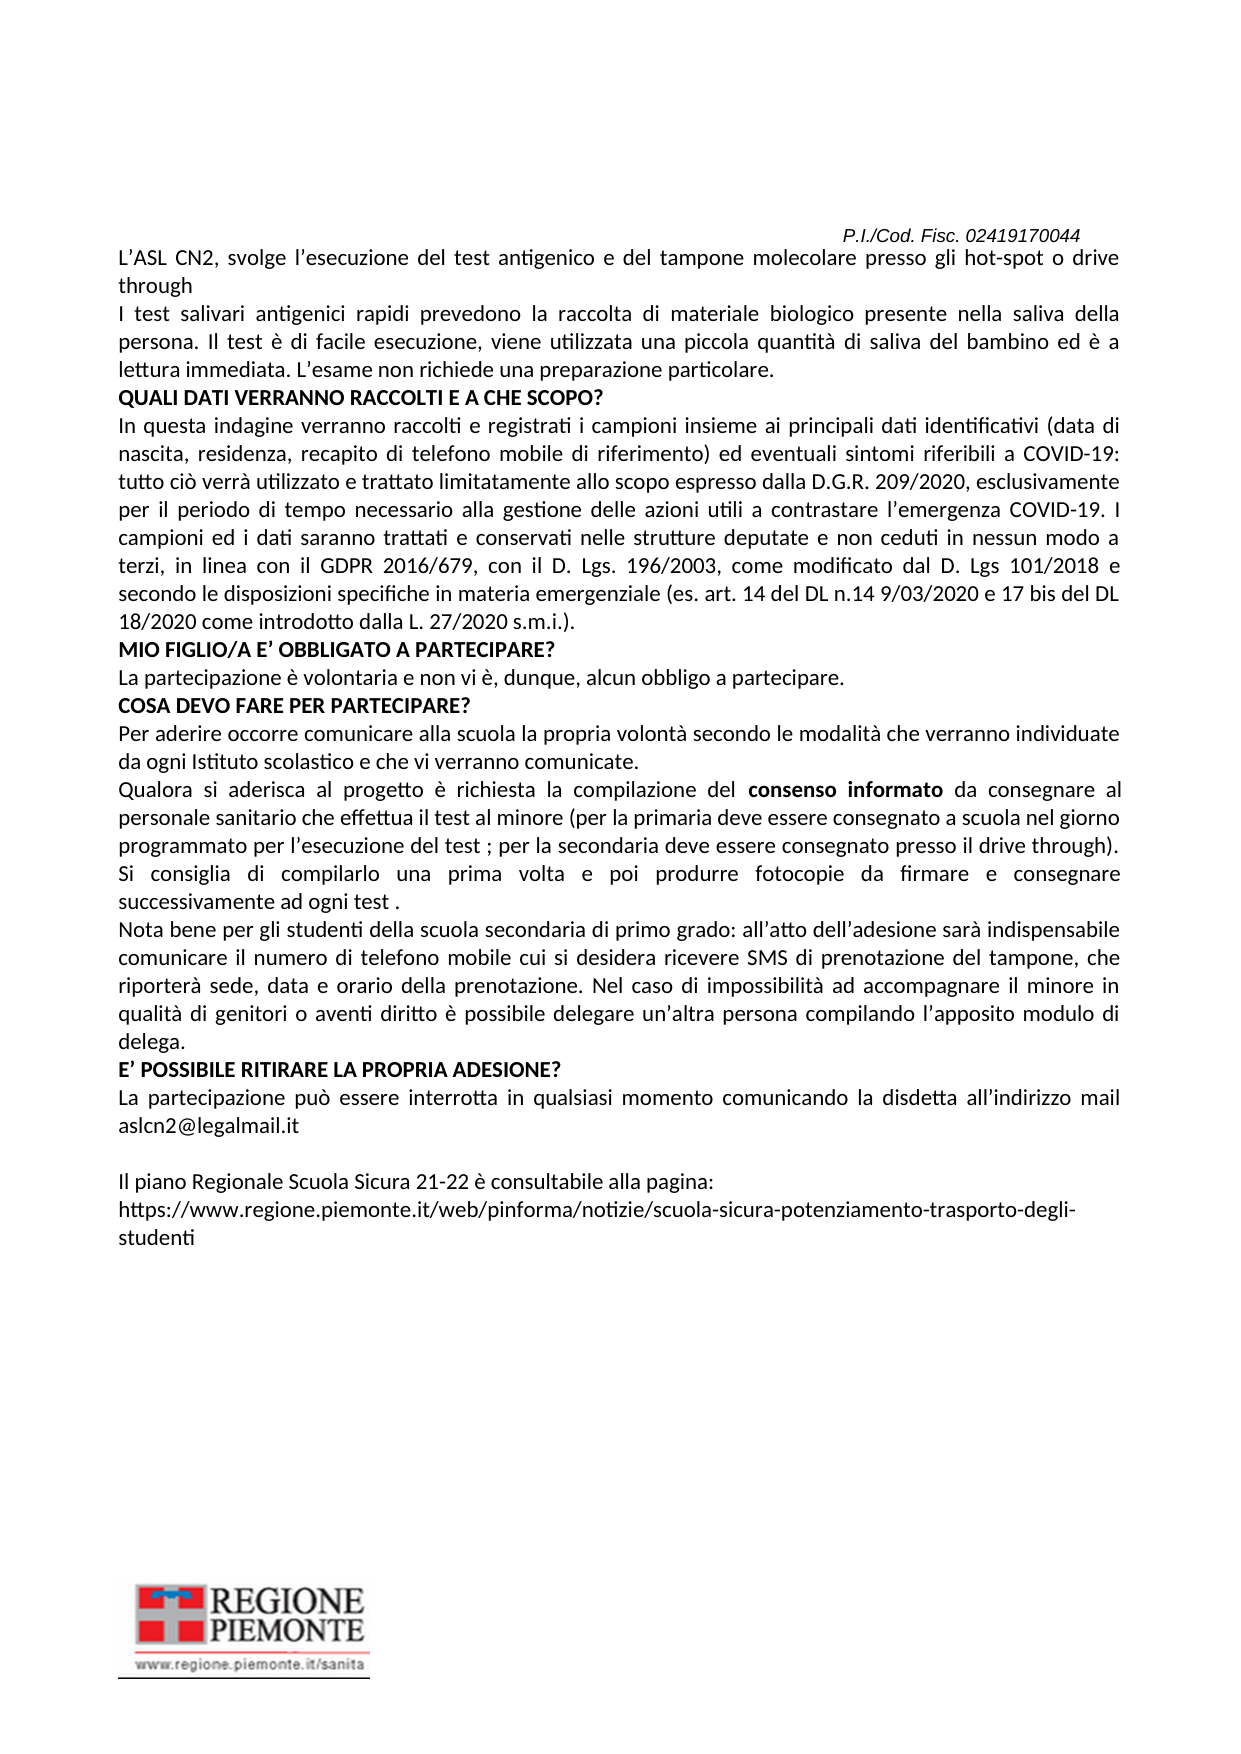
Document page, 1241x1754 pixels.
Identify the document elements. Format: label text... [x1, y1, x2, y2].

text COSA DEVO FARE PER PARTECIPARE? [118, 691, 1122, 719]
picture [118, 1575, 370, 1679]
text Nota bene per gli studenti della scuola secondaria di primo grado: all’atto dell’adesione sarà indispensabile comunicare il numero di telefono mobile cui si desidera ricevere SMS di prenotazione del tampone, che riporterà sede, data e orario della prenotazione. Nel caso di impossibilità ad accompagnare il minore in qualità di genitori o aventi diritto è possibile delegare un’altra persona compilando l’apposito modulo di delega. [118, 915, 1122, 1055]
text Per aderire occorre comunicare alla scuola la propria volontà secondo le modalità che verranno individuate da ogni Istituto scolastico e che vi verranno comunicate. [118, 719, 1122, 775]
text Il piano Regionale Scuola Sicura 21-22 è consultabile alla pagina: https://www.regione.piemonte.it/web/pinforma/notizie/scuola-sicura-potenziamento-trasporto-degli-studenti [118, 1167, 1122, 1251]
text In questa indagine verranno raccolti e registrati i campioni insieme ai principali dati identificativi (data di nascita, residenza, recapito di telefono mobile di riferimento) ed eventuali sintomi riferibili a COVID-19: tutto ciò verrà utilizzato e trattato limitatamente allo scopo espresso dalla D.G.R. 209/2020, esclusivamente per il periodo di tempo necessario alla gestione delle azioni utili a contrastare l’emergenza COVID-19. I campioni ed i dati saranno trattati e conservati nelle strutture deputate e non ceduti in nessun modo a terzi, in linea con il GDPR 2016/679, con il D. Lgs. 196/2003, come modificato dal D. Lgs 101/2018 e secondo le disposizioni specifiche in materia emergenziale (es. art. 14 del DL n.14 9/03/2020 e 17 bis del DL 18/2020 come introdotto dalla L. 27/2020 s.m.i.). [118, 411, 1122, 635]
text L’ASL CN2, svolge l’esecuzione del test antigenico e del tampone molecolare presso gli hot-spot o drive through [118, 243, 1122, 299]
text E’ POSSIBILE RITIRARE ? [118, 1055, 1122, 1083]
text La partecipazione è volontaria e non vi è, dunque, alcun obbligo a partecipare. [118, 663, 1122, 691]
text Qualora si aderisca al progetto è richiesta la compilazione del consenso informato da consegnare al personale sanitario che effettua il test al minore (per la primaria deve essere consegnato a scuola nel giorno programmato per l’esecuzione del test ; per la secondaria deve essere consegnato presso il drive through). Si consiglia di compilarlo una prima volta e poi produrre fotocopie da firmare e consegnare successivamente ad ogni test . [118, 775, 1122, 915]
text QUALI DATI VERRANNO RACCOLTI E A CHE SCOPO? [118, 383, 1122, 411]
text I test salivari antigenici rapidi prevedono la raccolta di materiale biologico presente nella saliva della persona. Il test è di facile esecuzione, viene utilizzata una piccola quantità di saliva del bambino ed è a lettura immediata. L’esame non richiede una preparazione particolare. [118, 299, 1122, 383]
text La partecipazione può essere interrotta in qualsiasi momento comunicando la disdetta all’indirizzo mail [118, 1083, 1122, 1139]
text MIO FIGLIO/A E’ OBBLIGATO A PARTECIPARE? [118, 635, 1122, 663]
